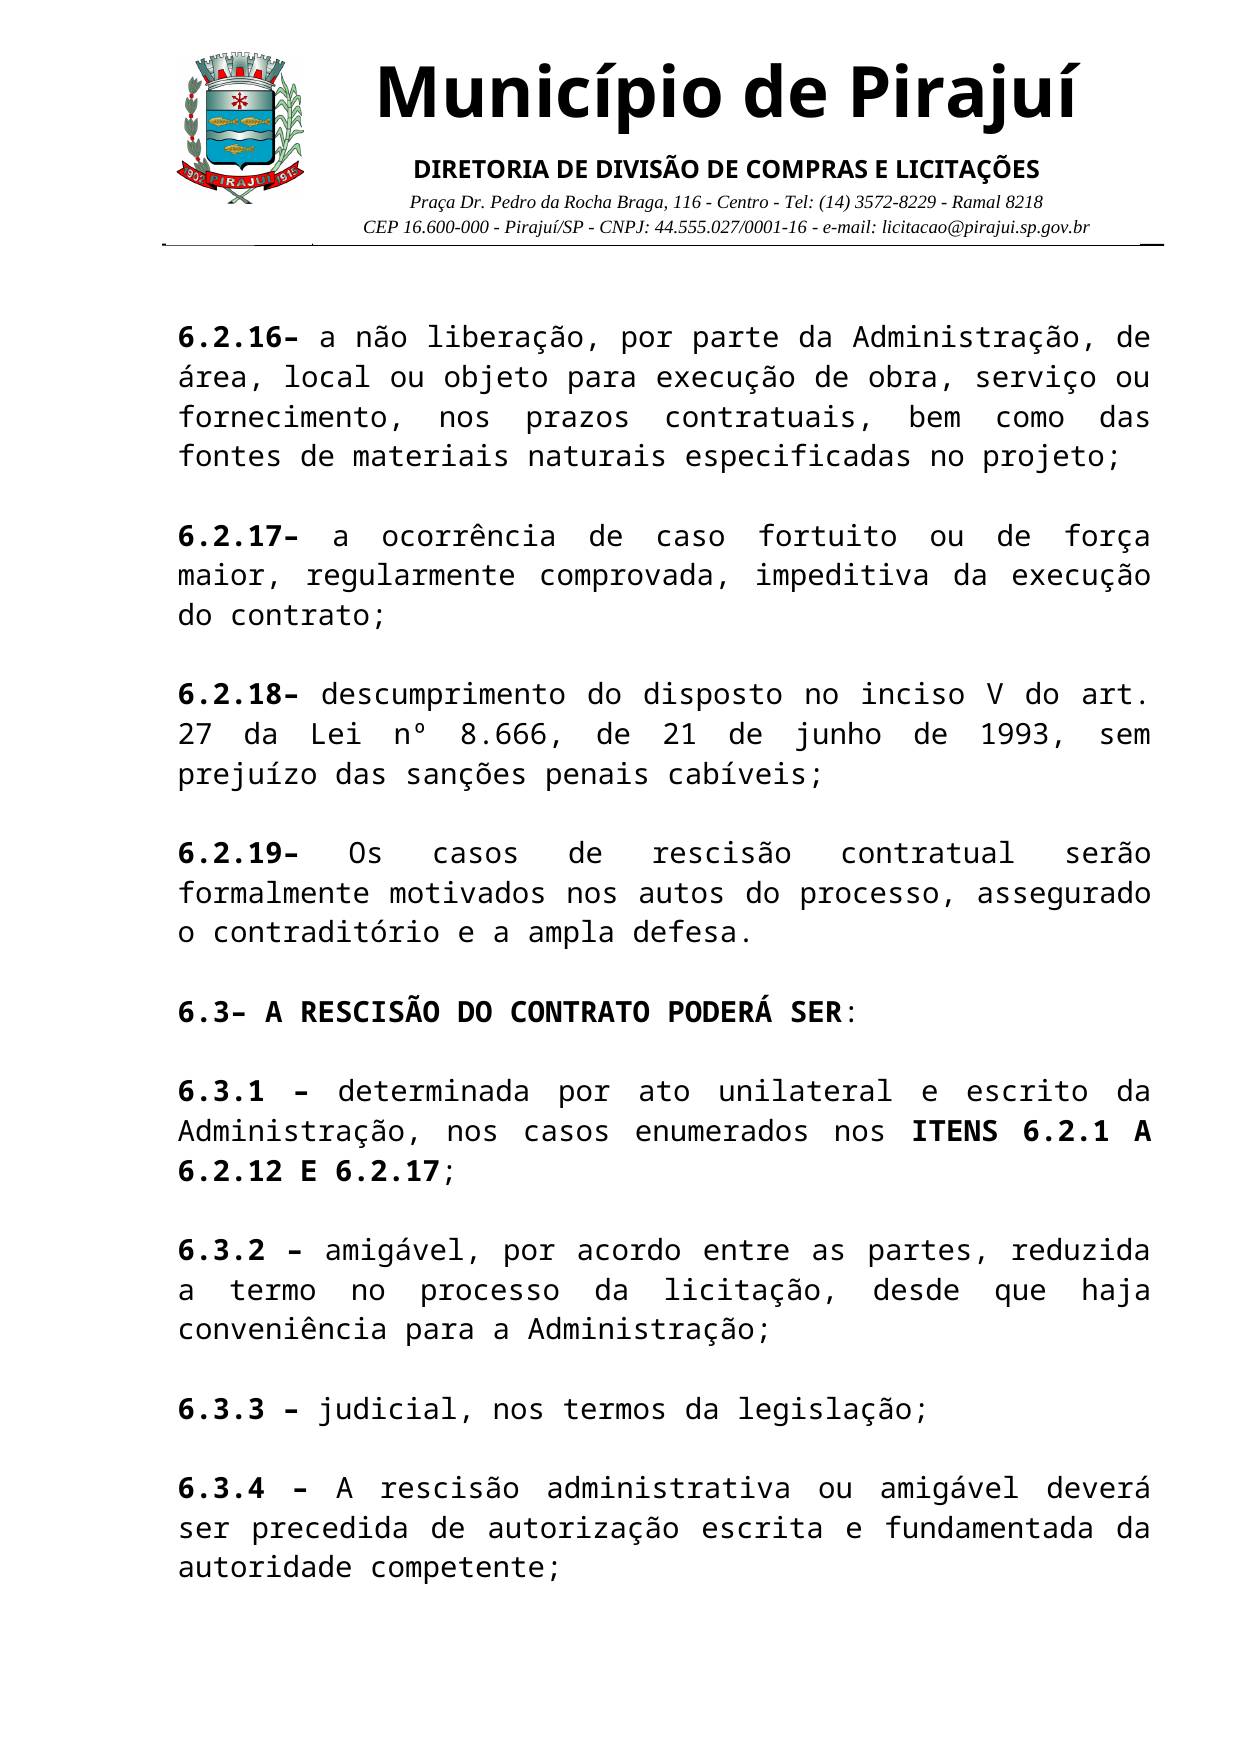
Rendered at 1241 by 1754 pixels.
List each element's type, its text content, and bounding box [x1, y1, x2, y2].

text 6.3.1 – determinada por ato unilateral e escrito da Administração, nos casos enumerados nos ITENS 6.2.1 A 6.2.12 E 6.2.17; [177, 1071, 1152, 1189]
picture [176, 52, 304, 204]
text 6.3.4 – A rescisão administrativa ou amigável deverá ser precedida de autorização escrita e fundamentada da autoridade competente; [177, 1467, 1152, 1586]
text 6.2.16– a não liberação, por parte da Administração, de área, local ou objeto para execução de obra, serviço ou fornecimento, nos prazos contratuais, bem como das fontes de materiais naturais especificadas no projeto; [177, 316, 1152, 475]
text 6.2.18– descumprimento do disposto no inciso V do art. 27 da Lei nº 8.666, de 21 de junho de 1993, sem prejuízo das sanções penais cabíveis; [177, 674, 1152, 793]
text 6.3– A RESCISÃO DO CONTRATO PODERÁ SER: [177, 991, 1152, 1031]
text 6.2.19– Os casos de rescisão contratual serão formalmente motivados nos autos do processo, assegurado o contraditório e a ampla defesa. [177, 832, 1152, 951]
text 6.2.17– a ocorrência de caso fortuito ou de força maior, regularmente comprovada, impeditiva da execução do contrato; [177, 515, 1152, 634]
text 6.3.2 – amigável, por acordo entre as partes, reduzida a termo no processo da licitação, desde que haja conveniência para a Administração; [177, 1229, 1152, 1348]
text 6.3.3 – judicial, nos termos da legislação; [177, 1388, 1152, 1428]
